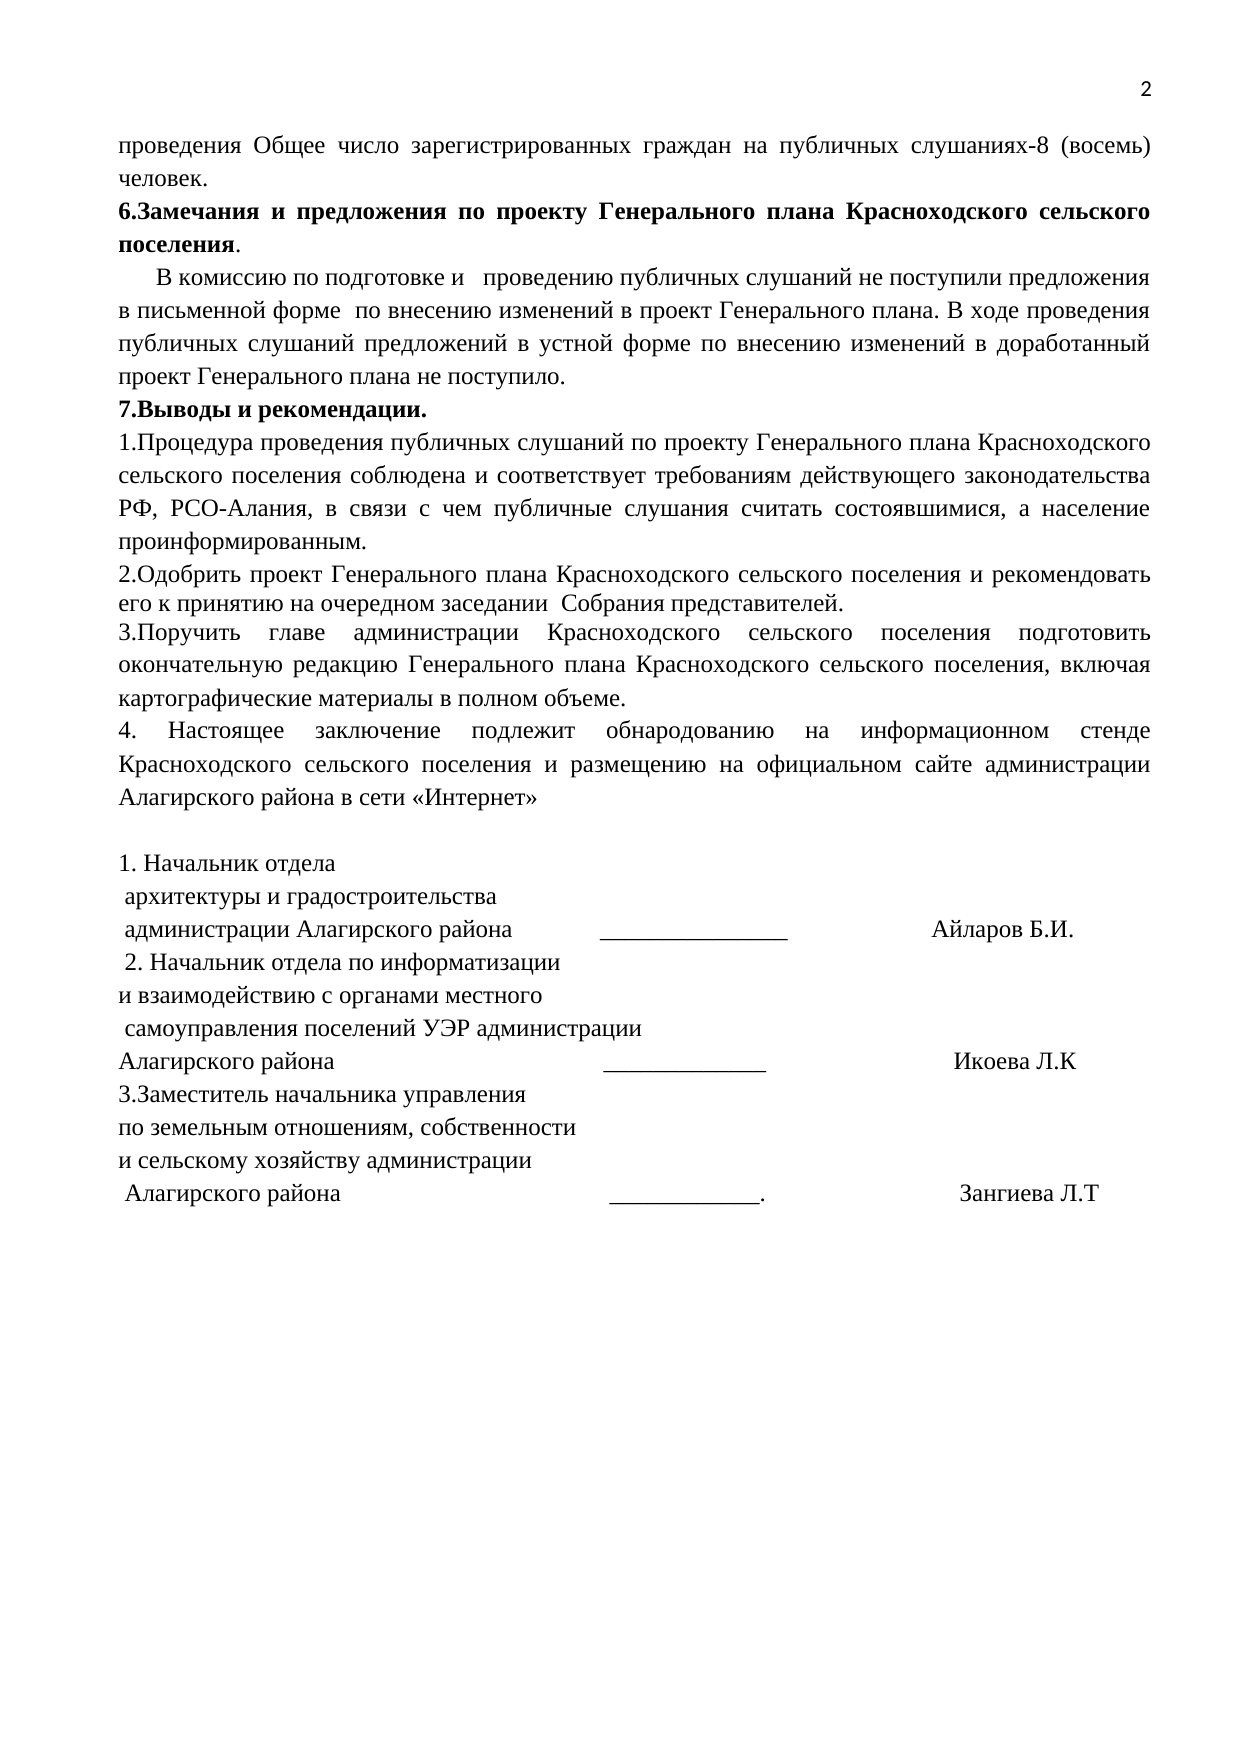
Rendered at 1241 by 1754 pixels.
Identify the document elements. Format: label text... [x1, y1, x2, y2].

text 6.Замечания и предложения по проекту Генерального плана Красноходского сельского поселения. [118, 196, 1152, 258]
text 3.Поручить главе администрации Красноходского сельского поселения подготовить окончательную редакцию Генерального плана Красноходского сельского поселения, включая картографические материалы в полном объеме. [118, 617, 1152, 711]
list Алагирского района _____________ Икоева Л.К [118, 1046, 1152, 1074]
list архитектуры и градостроительства [118, 881, 1152, 909]
text В комиссию по подготовке и проведению публичных слушаний не поступили предложения в письменной форме по внесению изменений в проект Генерального плана. В ходе проведения публичных слушаний предложений в устной форме по внесению изменений в доработанный проект Генерального плана не поступило. [118, 262, 1152, 390]
list самоуправления поселений УЭР администрации [118, 1013, 1152, 1042]
list 1. Начальник отдела [118, 848, 1152, 876]
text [118, 130, 1152, 192]
list и сельскому хозяйству администрации [118, 1145, 1152, 1174]
list 4. Настоящее заключение подлежит обнародованию на информационном стенде Красноходского сельского поселения и размещению на официальном сайте администрации Алагирского района в сети «Интернет» [118, 716, 1152, 810]
list и взаимодействию с органами местного [118, 980, 1152, 1008]
list 3.Заместитель начальника управления [118, 1079, 1152, 1108]
list Алагирского района ____________. Зангиева Л.Т [118, 1178, 1152, 1207]
text 1.Процедура проведения публичных слушаний по проекту Генерального плана Красноходского сельского поселения соблюдена и соответствует требованиям действующего законодательства РФ, РСО-Алания, в связи с чем публичные слушания считать состоявшимися, а население проинформированным. [118, 427, 1152, 555]
text 7.Выводы и рекомендации. [118, 394, 1152, 423]
list по земельным отношениям, собственности [118, 1112, 1152, 1141]
list администрации Алагирского района _______________ Айларов Б.И. [118, 914, 1152, 942]
text 2.Одобрить проект Генерального плана Красноходского сельского поселения и рекомендовать его к принятию на очередном заседании Собрания представителей. [118, 559, 1152, 617]
list 2. Начальник отдела по информатизации [118, 947, 1152, 976]
